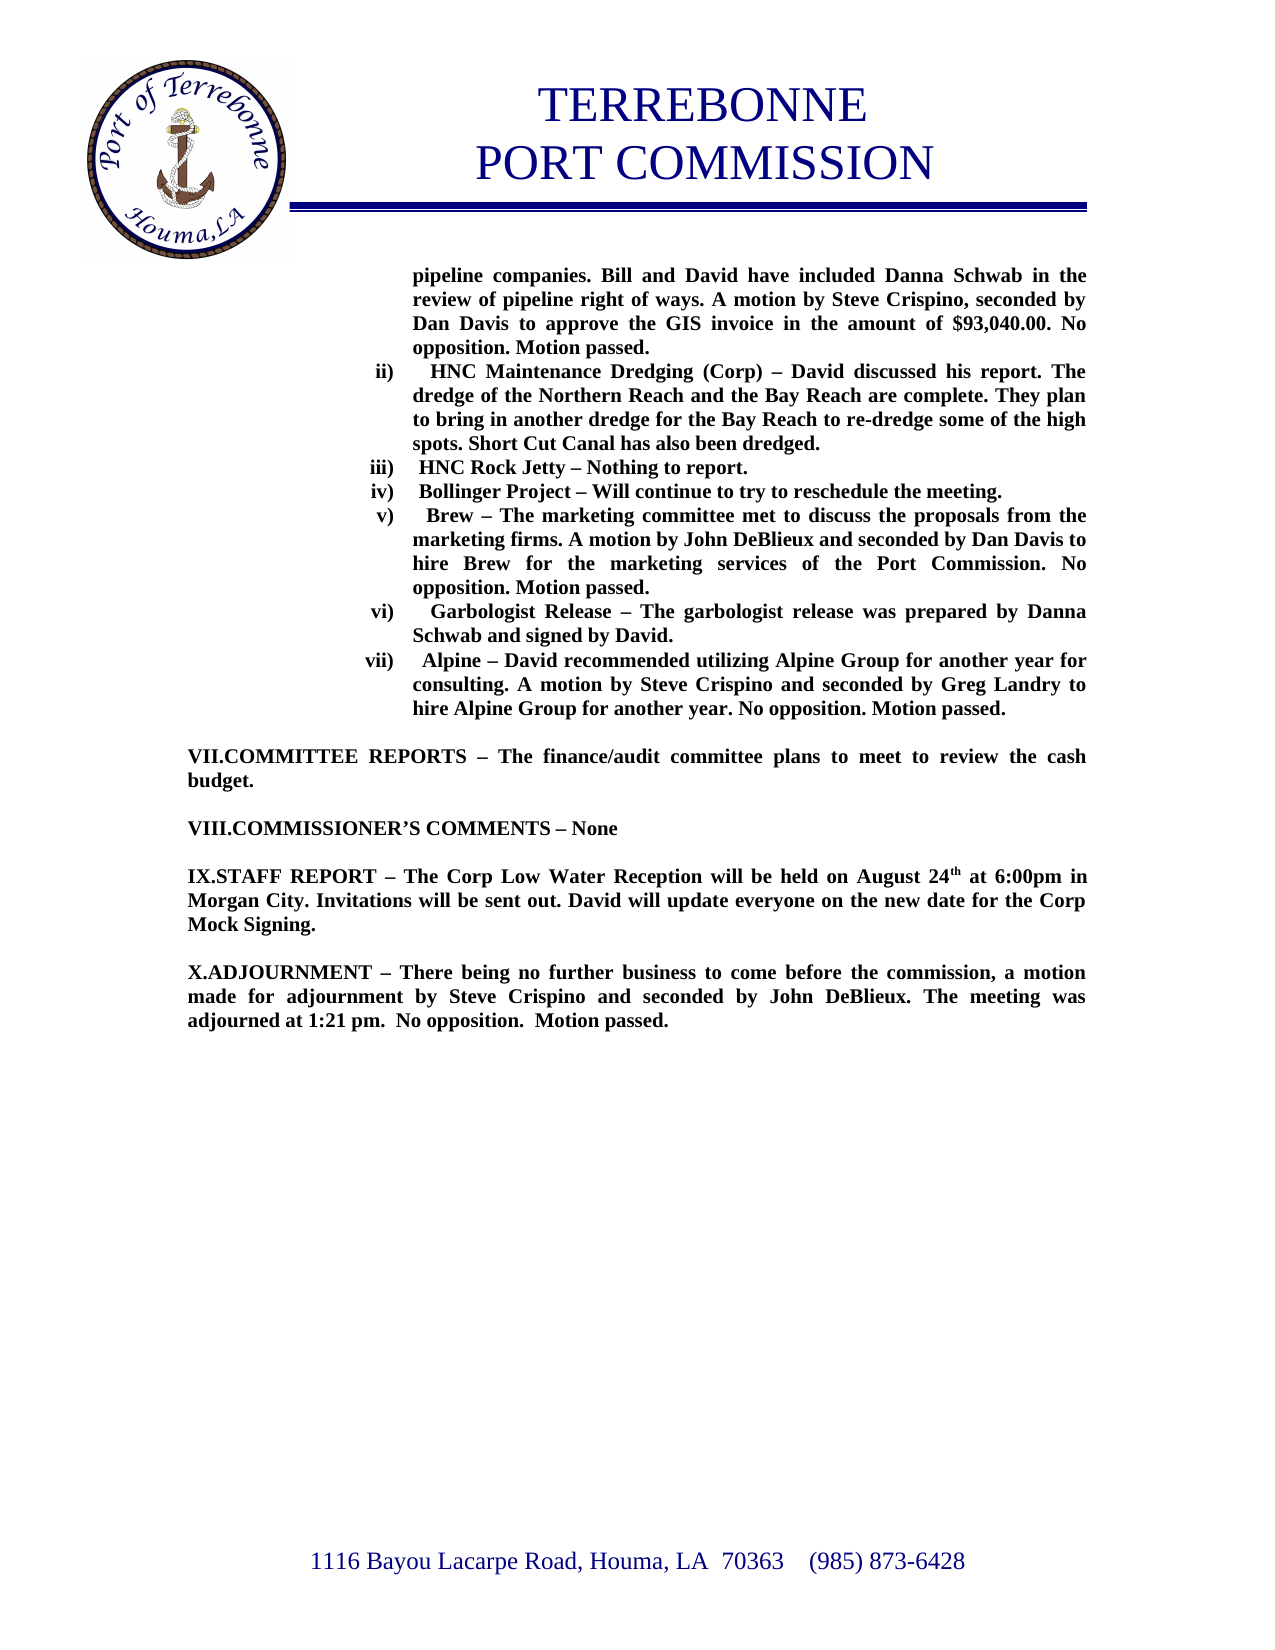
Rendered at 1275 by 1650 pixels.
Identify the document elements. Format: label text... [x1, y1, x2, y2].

picture [83, 56, 290, 260]
list HNC Maintenance Dredging (Corp) – David discussed his report. The dredge of the Northern Reach and the Bay Reach are complete. They plan to bring in another dredge for the Bay Reach to re-dredge some of the high spots. Short Cut Canal has also been dredged. [394, 359, 1087, 455]
text VII.COMMITTEE REPORTS – The finance/audit committee plans to meet to review the cash budget. [187, 744, 1087, 792]
list Bollinger Project – Will continue to try to reschedule the meeting. [394, 479, 1087, 503]
text X.ADJOURNMENT – There being no further business to come before the commission, a motion made for adjournment by Steve Crispino and seconded by John DeBlieux. The meeting was adjourned at 1:21 pm. No opposition. Motion passed. [187, 960, 1087, 1032]
text IX.STAFF REPORT – The Corp Low Water Reception will be held on August 24th at 6:00pm in Morgan City. Invitations will be sent out. David will update everyone on the new date for the Corp Mock Signing. [187, 864, 1087, 936]
text VIII.COMMISSIONER’S COMMENTS – None [187, 816, 1087, 840]
list Alpine – David recommended utilizing Alpine Group for another year for consulting. A motion by Steve Crispino and seconded by Greg Landry to hire Alpine Group for another year. No opposition. Motion passed. [394, 647, 1087, 720]
list HNC Rock Jetty – Nothing to report. [394, 455, 1087, 479]
list Brew – The marketing committee met to discuss the proposals from the marketing firms. A motion by John DeBlieux and seconded by Dan Davis to hire Brew for the marketing services of the Port Commission. No opposition. Motion passed. [394, 503, 1087, 599]
list Garbologist Release – The garbologist release was prepared by Danna Schwab and signed by David. [394, 599, 1087, 647]
